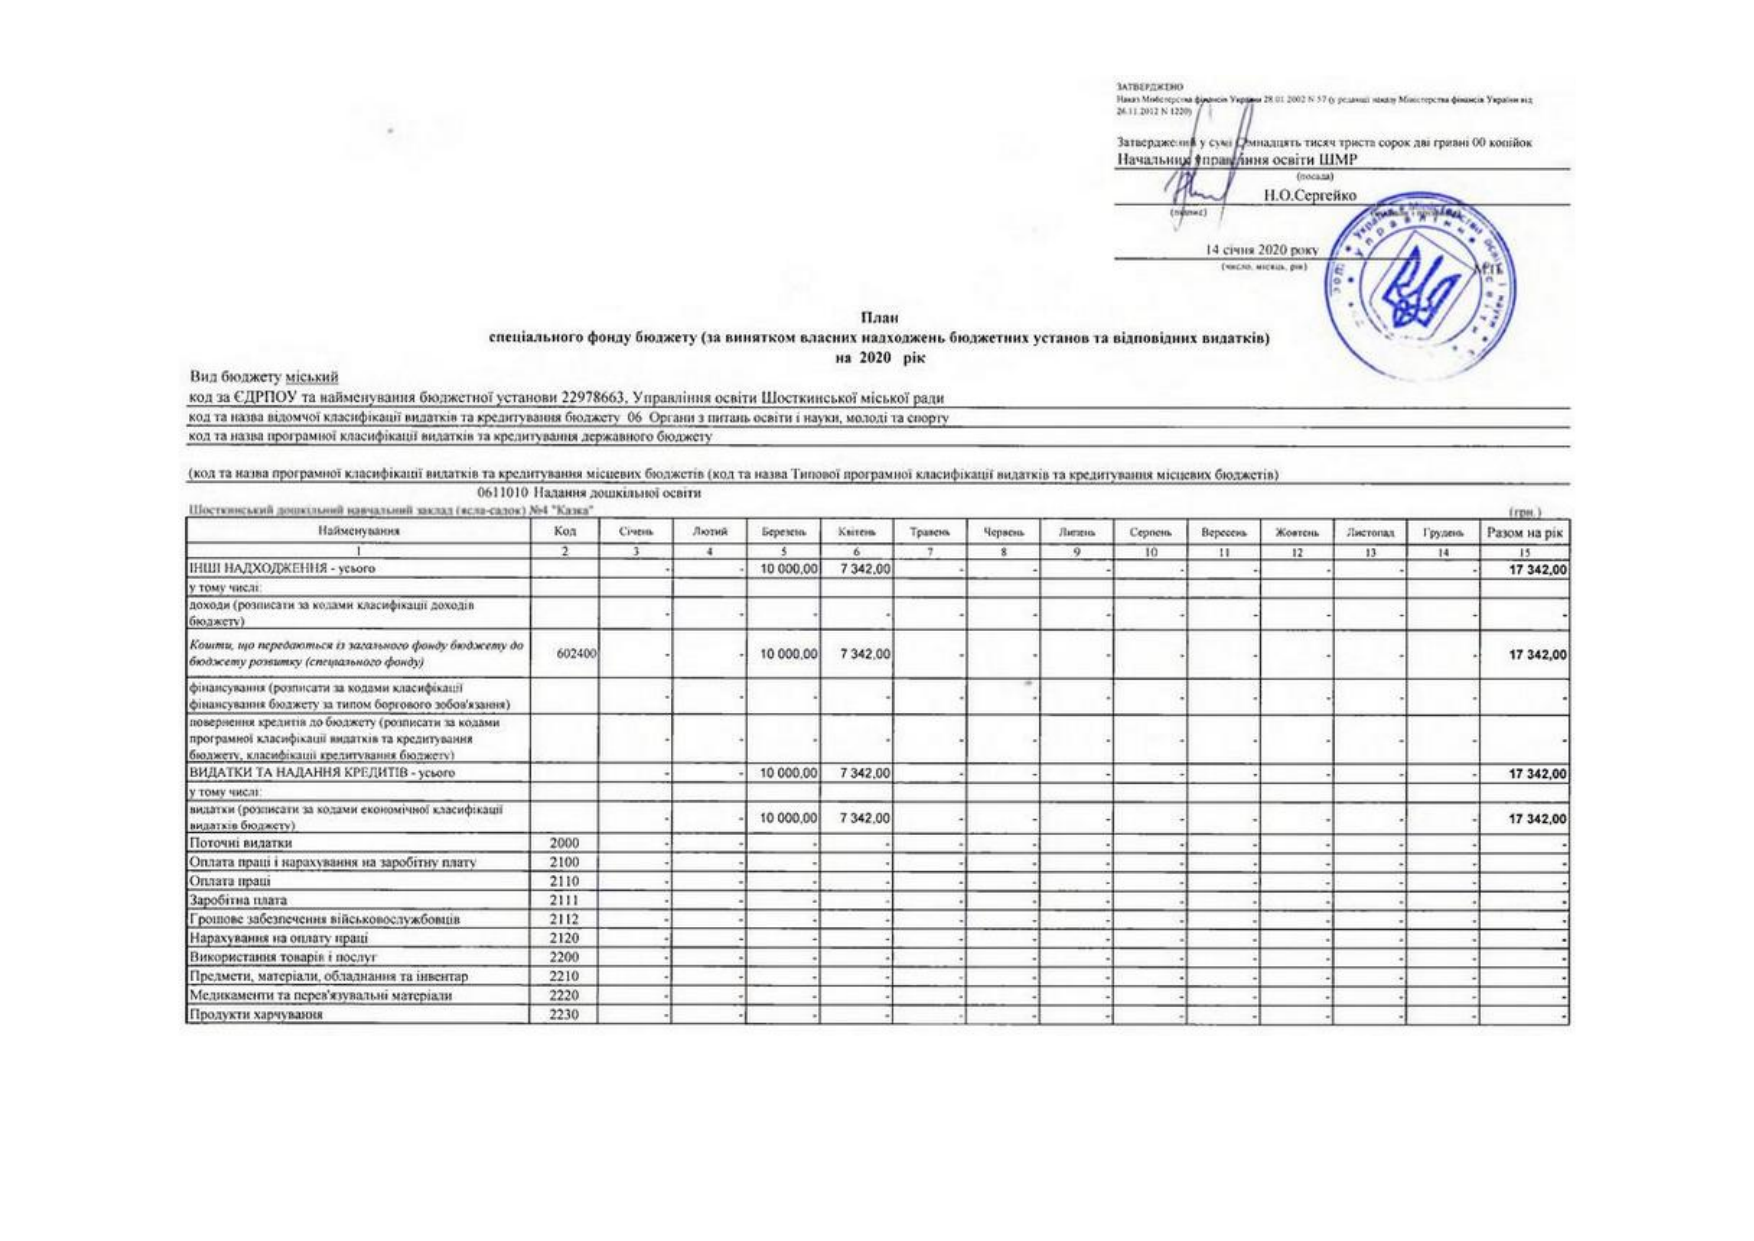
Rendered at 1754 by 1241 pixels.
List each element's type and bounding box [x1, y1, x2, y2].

picture [178, 75, 1576, 1036]
